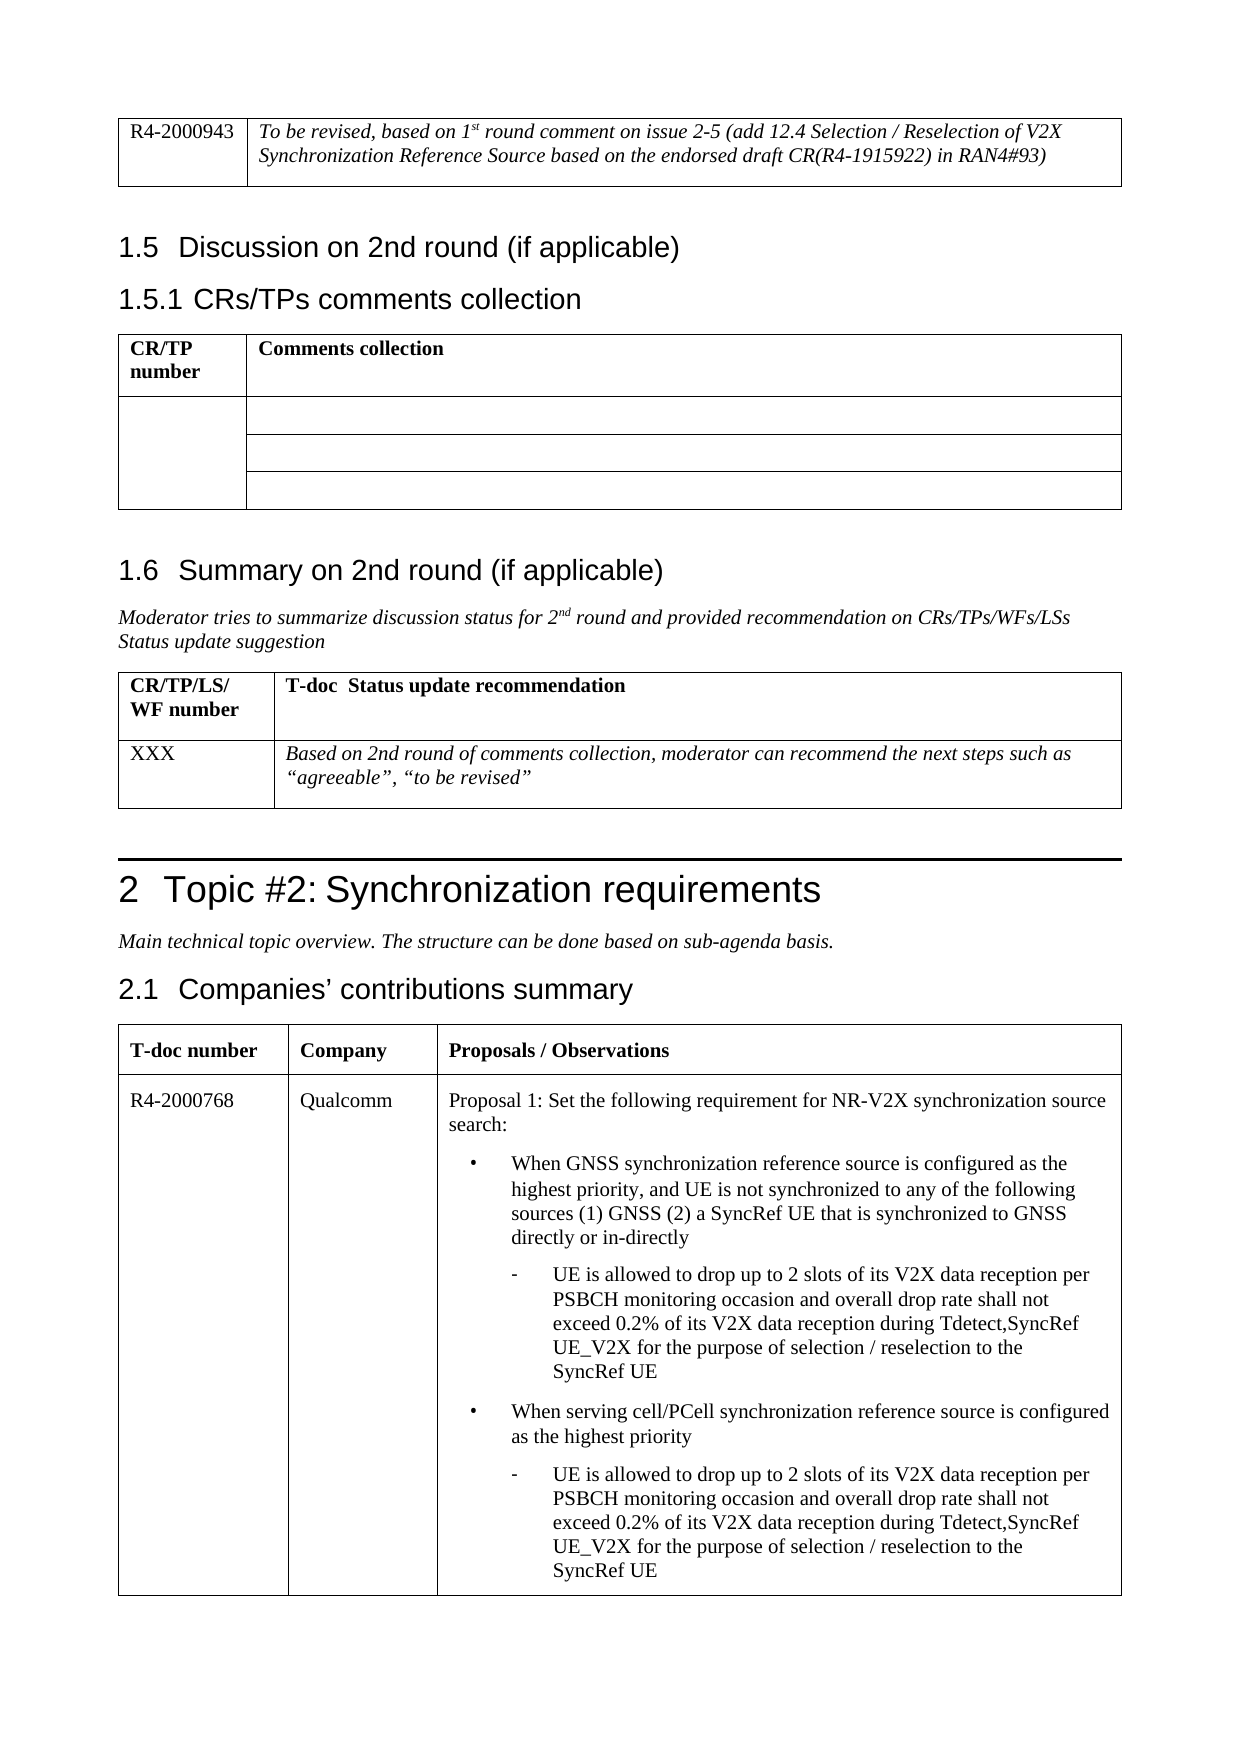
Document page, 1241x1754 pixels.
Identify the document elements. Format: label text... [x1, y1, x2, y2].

table_cell [247, 397, 1121, 434]
table_header T-doc number [119, 1025, 288, 1074]
table_header Company [289, 1025, 437, 1074]
table_header Proposals / Observations [438, 1025, 1121, 1074]
table_header T-doc Status update recommendation [275, 673, 1121, 740]
table_cell [119, 397, 246, 509]
table_header CR/TP number [119, 335, 246, 396]
table_cell To be revised, based on 1st round comment on issue 2-5 (add 12.4 Selection / Reselection of V2X Synchronization Reference Source based on the endorsed draft CR(R4-1915922) in RAN4#93) [248, 119, 1121, 186]
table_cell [438, 1075, 1121, 1595]
subtitle Discussion on 2nd round (if applicable) [118, 230, 1122, 263]
text Main technical topic overview. The structure can be done based on sub-agenda basis. [118, 929, 1122, 953]
text Moderator tries to summarize discussion status for 2nd round and provided recommendation on CRs/TPs/WFs/LSs Status update suggestion [118, 605, 1122, 653]
table_cell [247, 435, 1121, 471]
table_cell R4-2000768 [119, 1075, 288, 1595]
table_header Comments collection [247, 335, 1121, 396]
table_cell Based on 2nd round of comments collection, moderator can recommend the next steps such as “agreeable”, “to be revised” [275, 741, 1121, 808]
table_cell [247, 472, 1121, 509]
table_cell R4-2000943 [119, 119, 247, 186]
table_cell Qualcomm [289, 1075, 437, 1595]
subtitle CRs/TPs comments collection [118, 282, 1122, 316]
subtitle Topic #2: Synchronization requirements [118, 861, 1122, 910]
table_header CR/TP/LS/WF number [119, 673, 274, 740]
subtitle Summary on 2nd round (if applicable) [118, 553, 1122, 586]
subtitle Companies’ contributions summary [118, 972, 1122, 1005]
table_cell XXX [119, 741, 274, 808]
